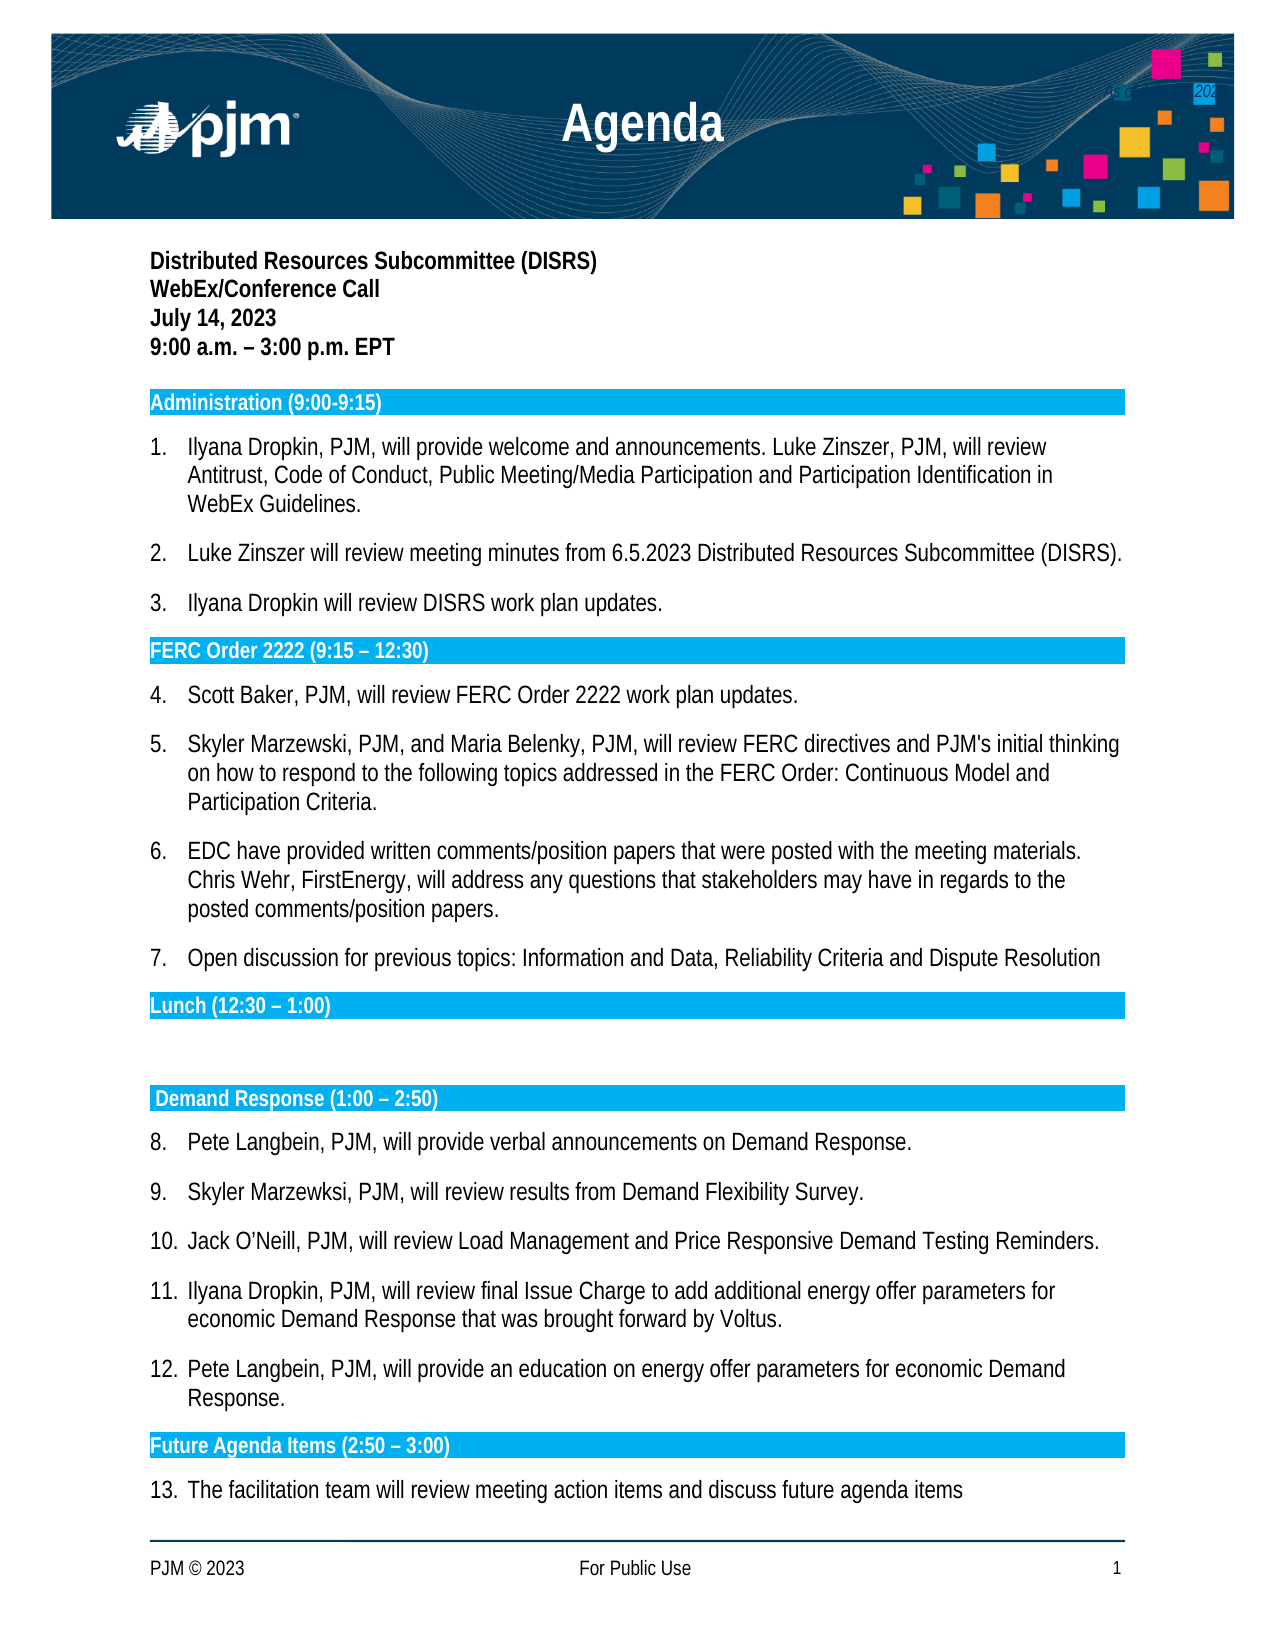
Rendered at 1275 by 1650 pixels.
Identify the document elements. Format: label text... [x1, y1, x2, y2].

subtitle FERC Order 2222 (9:15 – 12:30) [150, 637, 1125, 664]
list Jack O’Neill, PJM, will review Load Management and Price Responsive Demand Testing Reminders. [150, 1226, 1125, 1255]
text July 14, 2023 [150, 303, 1125, 332]
subtitle Demand Response (1:00 – 2:50) [150, 1085, 1125, 1111]
subtitle Administration (9:00-9:15) [150, 389, 1125, 415]
list Open discussion for previous topics: Information and Data, Reliability Criteria and Dispute Resolution [150, 943, 1125, 972]
list EDC have provided written comments/position papers that were posted with the meeting materials. Chris Wehr, FirstEnergy, will address any questions that stakeholders may have in regards to the posted comments/position papers. [150, 836, 1125, 922]
list Skyler Marzewski, PJM, and Maria Belenky, PJM, will review FERC directives and PJM's initial thinking on how to respond to the following topics addressed in the FERC Order: Continuous Model and Participation Criteria. [150, 729, 1125, 815]
subtitle Future Agenda Items (2:50 – 3:00) [150, 1432, 1125, 1458]
subtitle Ilyana Dropkin will review DISRS work plan updates. [150, 588, 1125, 616]
subtitle Lunch (12:30 – 1:00) [150, 992, 1125, 1019]
text WebEx/Conference Call [150, 274, 1125, 303]
text Distributed Resources Subcommittee (DISRS) [150, 246, 1125, 274]
list Pete Langbein, PJM, will provide an education on energy offer parameters for economic Demand Response. [150, 1354, 1125, 1411]
picture [51, 32, 1235, 219]
list Skyler Marzewksi, PJM, will review results from Demand Flexibility Survey. [150, 1177, 1125, 1206]
text 9:00 a.m. – 3:00 p.m. EPT [150, 332, 1125, 360]
list Ilyana Dropkin, PJM, will review final Issue Charge to add additional energy offer parameters for economic Demand Response that was brought forward by Voltus. [150, 1276, 1125, 1333]
list Scott Baker, PJM, will review FERC Order 2222 work plan updates. [150, 680, 1125, 709]
list Pete Langbein, PJM, will provide verbal announcements on Demand Response. [150, 1127, 1125, 1156]
subtitle Ilyana Dropkin, PJM, will provide welcome and announcements. Luke Zinszer, PJM, will review Antitrust, Code of Conduct, Public Meeting/Media Participation and Participation Identification in WebEx Guidelines. [150, 432, 1125, 517]
subtitle Luke Zinszer will review meeting minutes from 6.5.2023 Distributed Resources Subcommittee (DISRS). [150, 538, 1125, 567]
list The facilitation team will review meeting action items and discuss future agenda items [150, 1475, 1125, 1503]
